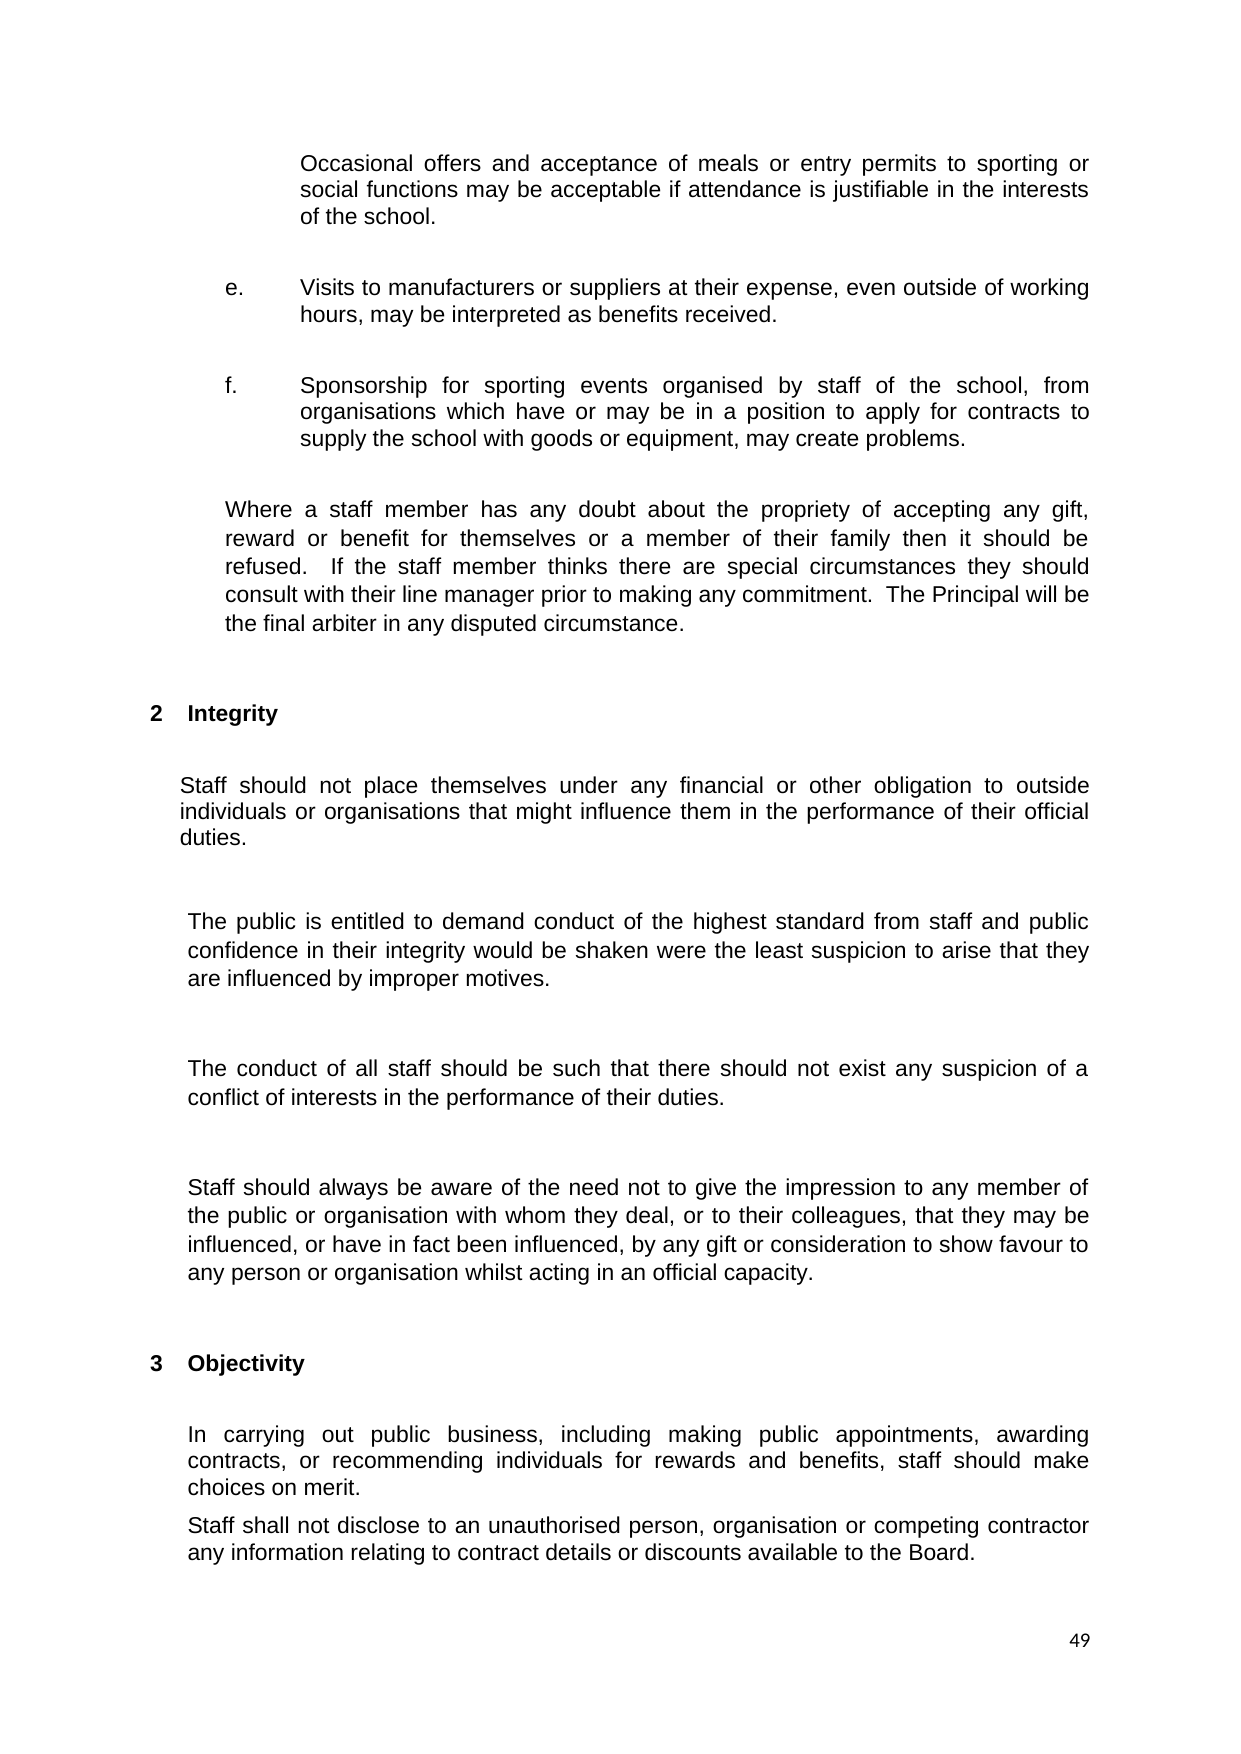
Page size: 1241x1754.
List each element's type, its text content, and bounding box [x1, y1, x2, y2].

text In carrying out public business, including making public appointments, awarding contracts, or recommending individuals for rewards and benefits, staff should make choices on merit. [187, 1421, 1090, 1500]
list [225, 150, 1090, 229]
list Objectivity [150, 1349, 1090, 1376]
text Staff should always be aware of the need not to give the impression to any member of the public or organisation with whom they deal, or to their colleagues, that they may be influenced, or have in fact been influenced, by any gift or consideration to show favour to any person or organisation whilst acting in an official capacity. [187, 1174, 1090, 1286]
text The public is entitled to demand conduct of the highest standard from staff and public confidence in their integrity would be shaken were the least suspicion to arise that they are influenced by improper motives. [187, 908, 1090, 991]
text Staff shall not disclose to an unauthorised person, organisation or competing contractor any information relating to contract details or discounts available to the Board. [187, 1512, 1090, 1565]
text Staff should not place themselves under any financial or other obligation to outside individuals or organisations that might influence them in the performance of their official duties. [179, 772, 1090, 851]
text Where a staff member has any doubt about the propriety of accepting any gift, reward or benefit for themselves or a member of their family then it should be refused. If the staff member thinks there are special circumstances they should consult with their line manager prior to making any commitment. The Principal will be the final arbiter in any disputed circumstance. [225, 496, 1090, 636]
list Integrity [150, 700, 1090, 726]
list Sponsorship for sporting events organised by staff of the school, from organisations which have or may be in a position to apply for contracts to supply the school with goods or equipment, may create problems. [225, 372, 1090, 451]
list Visits to manufacturers or suppliers at their expense, even outside of working hours, may be interpreted as benefits received. [225, 274, 1090, 327]
text The conduct of all staff should be such that there should not exist any suspicion of a conflict of interests in the performance of their duties. [187, 1055, 1090, 1110]
